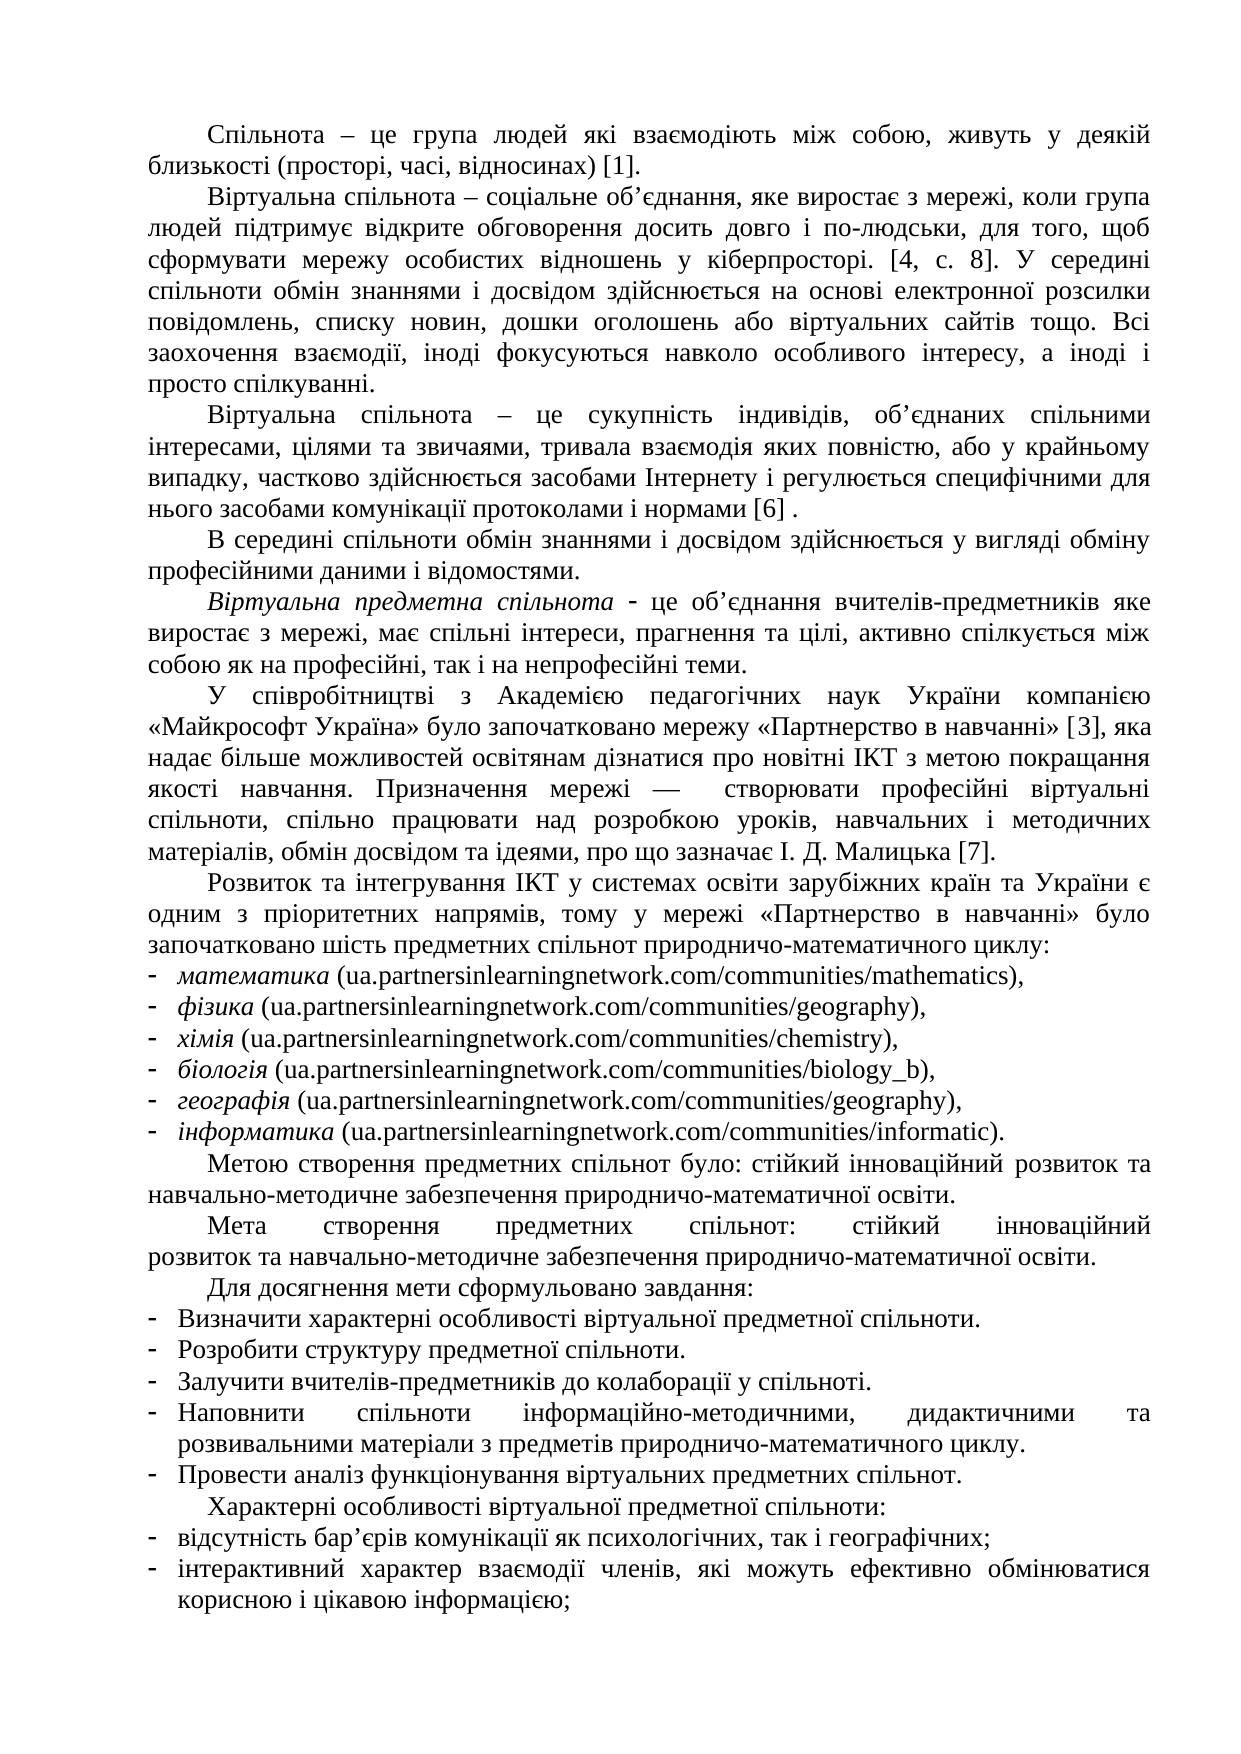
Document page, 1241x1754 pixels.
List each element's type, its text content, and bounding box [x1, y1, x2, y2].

list Залучити вчителів-предметників до колаборації у спільноті. [148, 1365, 1152, 1396]
text Мета створення предметних спільнот: стійкий інноваційний розвиток та навчально-методичне забезпечення природничо-математичної освіти. [148, 1209, 1152, 1271]
text Характерні особливості віртуальної предметної спільноти: [148, 1490, 1152, 1521]
list математика (ua.partnersinlearningnetwork.com/communities/mathematics), [148, 959, 1152, 990]
list хімія (ua.partnersinlearningnetwork.com/communities/chemistry), [148, 1022, 1152, 1053]
list Розробити структуру предметної спільноти. [148, 1334, 1152, 1365]
text Віртуальна спільнота – це сукупність індивідів, об’єднаних спільними інтересами, цілями та звичаями, тривала взаємодія яких повністю, або у крайньому випадку, частково здійснюється засобами Інтернету і регулюється специфічними для нього засобами комунікації протоколами і нормами [6] . [148, 398, 1152, 523]
text Для досягнення мети сформульовано завдання: [148, 1271, 1152, 1302]
list інтерактивний характер взаємодії членів, які можуть ефективно обмінюватися корисною і цікавою інформацією; [148, 1552, 1152, 1614]
list фізика (ua.partnersinlearningnetwork.com/communities/geography), [148, 990, 1152, 1022]
text Віртуальна спільнота – соціальне об’єднання, яке виростає з мережі, коли група людей підтримує відкрите обговорення досить довго і по-людськи, для того, щоб сформувати мережу особистих відношень у кіберпросторі. [4, с. 8]. У середині спільноти обмін знаннями і досвідом здійснюється на основі електронної розсилки повідомлень, списку новин, дошки оголошень або віртуальних сайтів тощо. Всі заохочення взаємодії, іноді фокусуються навколо особливого інтересу, а іноді і просто спілкуванні. [148, 180, 1152, 398]
list біологія (ua.partnersinlearningnetwork.com/communities/biology_b), [148, 1053, 1152, 1084]
list географія (ua.partnersinlearningnetwork.com/communities/geography), [148, 1084, 1152, 1115]
list інформатика (ua.partnersinlearningnetwork.com/communities/informatic). [148, 1115, 1152, 1147]
list відсутність бар’єрів комунікації як психологічних, так і географічних; [148, 1521, 1152, 1552]
text Метою створення предметних спільнот було: стійкий інноваційний розвиток та навчально-методичне забезпечення природничо-математичної освіти. [148, 1147, 1152, 1209]
text Розвиток та інтегрування ІКТ у системах освіти зарубіжних країн та України є одним з пріоритетних напрямів, тому у мережі «Партнерство в навчанні» було започатковано шість предметних спільнот природничо-математичного циклу: [148, 866, 1152, 959]
text В середині спільноти обмін знаннями і досвідом здійснюється у вигляді обміну професійними даними і відомостями. [148, 523, 1152, 585]
text Спільнота – це група людей які взаємодіють між собою, живуть у деякій близькості (просторі, часі, відносинах) [1]. [148, 118, 1152, 180]
list Провести аналіз функціонування віртуальних предметних спільнот. [148, 1458, 1152, 1490]
list Визначити характерні особливості віртуальної предметної спільноти. [148, 1302, 1152, 1334]
list Наповнити спільноти інформаційно-методичними, дидактичними та розвивальними матеріали з предметів природничо-математичного циклу. [148, 1396, 1152, 1458]
text У співробітництві з Академією педагогічних наук України компанією «Майкрософт Україна» було започатковано мережу «Партнерство в навчанні» [3], яка надає більше можливостей освітянам дізнатися про новітні ІКТ з метою покращання якості навчання. Призначення мережі ― створювати професійні віртуальні спільноти, спільно працювати над розробкою уроків, навчальних і методичних матеріалів, обмін досвідом та ідеями, про що зазначає І. Д. Малицька [7]. [148, 679, 1152, 866]
text Віртуальна предметна спільнота це об’єднання вчителів-предметників яке виростає з мережі, має спільні інтереси, прагнення та цілі, активно спілкується між собою як на професійні, так і на непрофесійні теми. [148, 585, 1152, 679]
